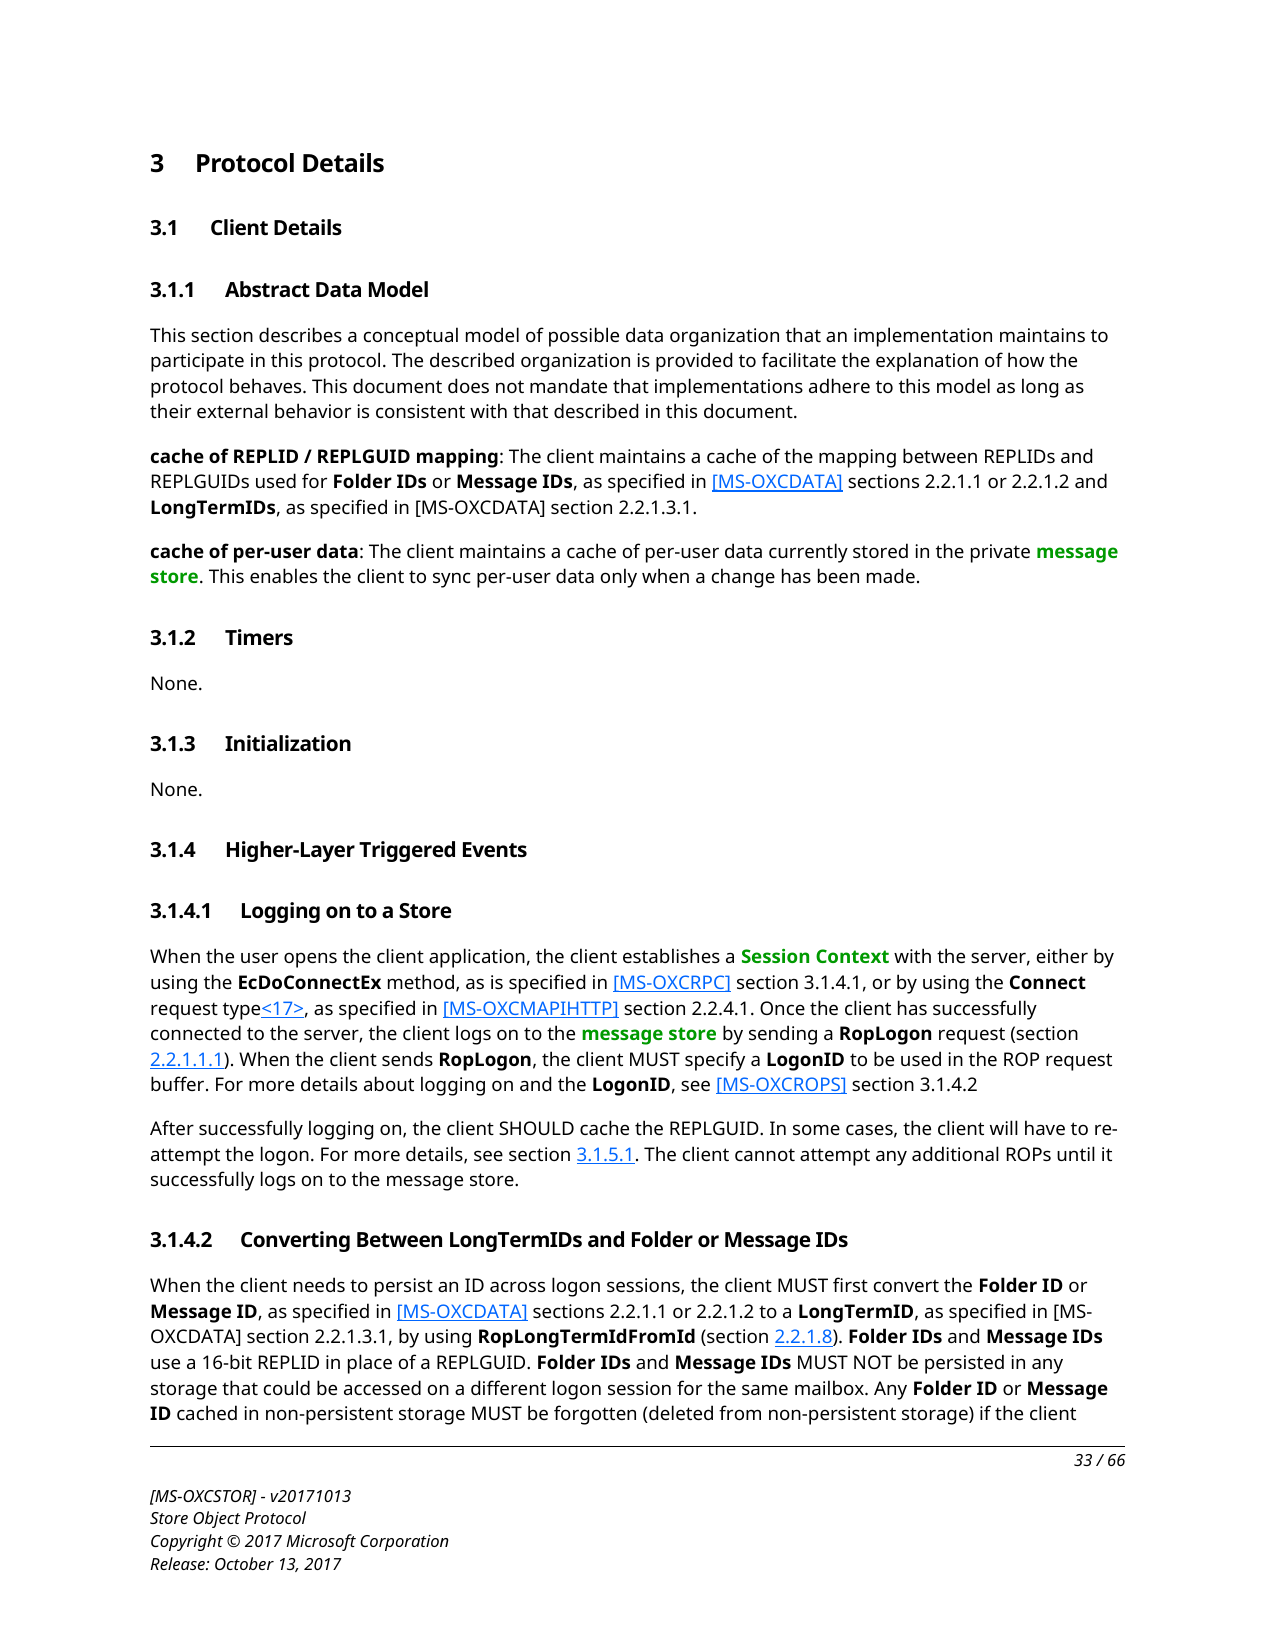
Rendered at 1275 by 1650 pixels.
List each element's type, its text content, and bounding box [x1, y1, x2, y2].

subtitle Client Details [150, 213, 1125, 242]
text None. [150, 776, 1125, 801]
subtitle Timers [150, 623, 1125, 651]
subtitle Abstract Data Model [150, 275, 1125, 303]
text This section describes a conceptual model of possible data organization that an implementation maintains to participate in this protocol. The described organization is provided to facilitate the explanation of how the protocol behaves. This document does not mandate that implementations adhere to this model as long as their external behavior is consistent with that described in this document. [150, 322, 1125, 424]
text None. [150, 670, 1125, 695]
text cache of REPLID / REPLGUID mapping: The client maintains a cache of the mapping between REPLIDs and REPLGUIDs used for Folder IDs or Message IDs, as specified in [MS-OXCDATA] sections 2.2.1.1 or 2.2.1.2 and LongTermIDs, as specified in [MS-OXCDATA] section 2.2.1.3.1. [150, 443, 1125, 519]
text cache of per-user data: The client maintains a cache of per-user data currently stored in the private message store. This enables the client to sync per-user data only when a change has been made. [150, 538, 1125, 589]
subtitle Logging on to a Store [150, 897, 1125, 925]
text After successfully logging on, the client SHOULD cache the REPLGUID. In some cases, the client will have to re-attempt the logon. For more details, see section 3.1.5.1. The client cannot attempt any additional ROPs until it successfully logs on to the message store. [150, 1116, 1125, 1192]
subtitle Converting Between LongTermIDs and Folder or Message IDs [150, 1226, 1125, 1254]
subtitle Higher-Layer Triggered Events [150, 835, 1125, 863]
text When the user opens the client application, the client establishes a Session Context with the server, either by using the EcDoConnectEx method, as is specified in [MS-OXCRPC] section 3.1.4.1, or by using the Connect request type<17>, as specified in [MS-OXCMAPIHTTP] section 2.2.4.1. Once the client has successfully connected to the server, the client logs on to the message store by sending a RopLogon request (section 2.2.1.1.1). When the client sends RopLogon, the client MUST specify a LogonID to be used in the ROP request buffer. For more details about logging on and the LogonID, see [MS-OXCROPS] section 3.1.4.2 [150, 944, 1125, 1097]
subtitle Protocol Details [150, 146, 1125, 180]
subtitle Initialization [150, 729, 1125, 757]
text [150, 1273, 1125, 1426]
